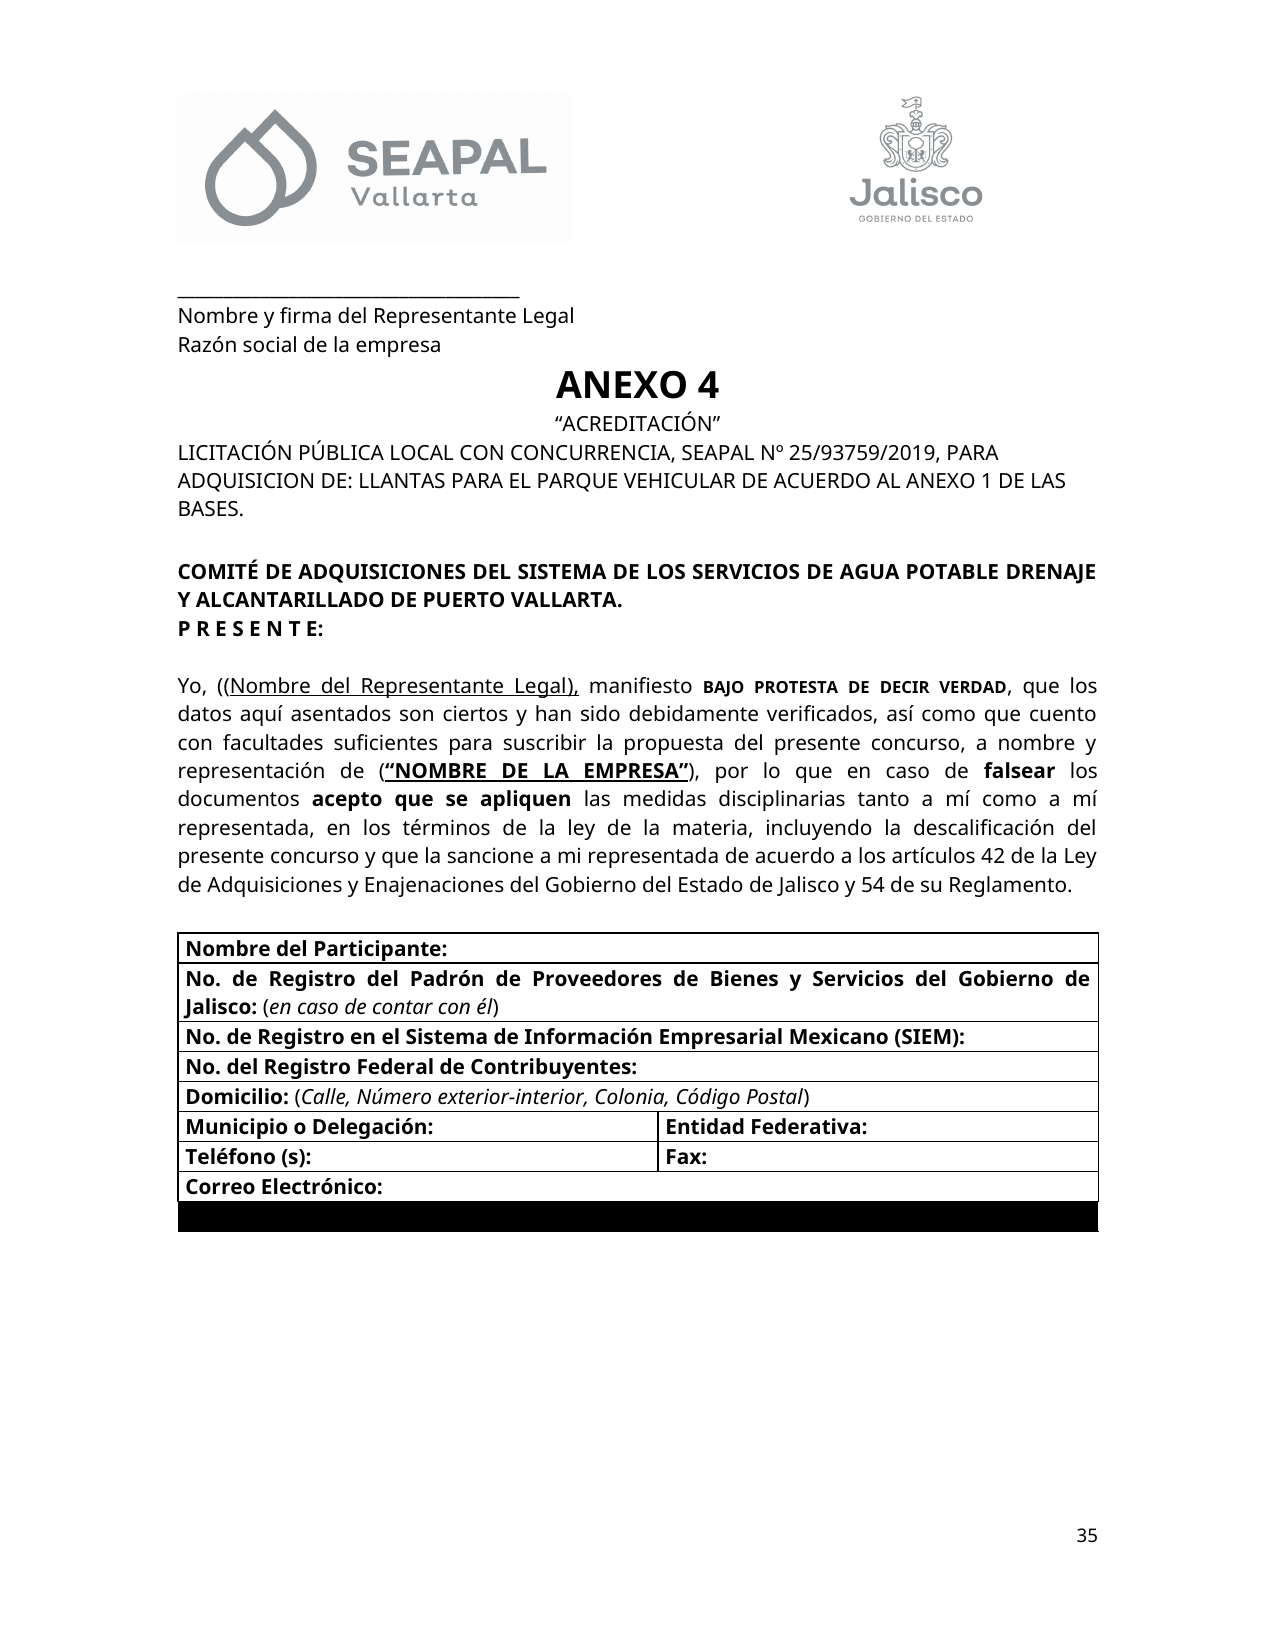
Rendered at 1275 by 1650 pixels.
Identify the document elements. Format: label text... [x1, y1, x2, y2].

table_cell Teléfono (s): [179, 1142, 657, 1171]
text _____________________________________ [177, 273, 1098, 301]
text Yo, ((Nombre del Representante Legal), manifiesto bajo protesta de decir verdad, que los datos aquí asentados son ciertos y han sido debidamente verificados, así como que cuento con facultades suficientes para suscribir la propuesta del presente concurso, a nombre y representación de (“NOMBRE DE LA EMPRESA”), por lo que en caso de falsear los documentos acepto que se apliquen las medidas disciplinarias tanto a mí como a mí representada, en los términos de la ley de la materia, incluyendo la descalificación del presente concurso y que la sancione a mi representada de acuerdo a los artículos 42 de la Ley de Adquisiciones y Enajenaciones del Gobierno del Estado de Jalisco y 54 de su Reglamento. [177, 671, 1098, 898]
text P R E S E N T E: [177, 614, 1098, 642]
text “ACREDITACIÓN” [177, 409, 1098, 438]
table_cell Fax: [659, 1142, 1098, 1171]
picture [817, 73, 1015, 245]
picture [177, 91, 574, 245]
table_cell No. de Registro del Padrón de Proveedores de Bienes y Servicios del Gobierno de Jalisco: (en caso de contar con él) [179, 964, 1098, 1021]
table_cell Domicilio: (Calle, Número exterior-interior, Colonia, Código Postal) [179, 1082, 1098, 1111]
table_header Nombre del Participante: [179, 934, 1098, 962]
text ANEXO 4 [177, 358, 1098, 409]
table_cell Correo Electrónico: [179, 1172, 1098, 1201]
text LICITACIÓN PÚBLICA LOCAL CON CONCURRENCIA, SEAPAL Nº 25/93759/2019, PARA ADQUISICION DE: LLANTAS PARA EL PARQUE VEHICULAR DE ACUERDO AL ANEXO 1 DE LAS BASES. [177, 438, 1098, 523]
table_cell No. del Registro Federal de Contribuyentes: [179, 1052, 1098, 1081]
table_cell No. de Registro en el Sistema de Información Empresarial Mexicano (SIEM): [179, 1022, 1098, 1051]
text Razón social de la empresa [177, 330, 1098, 358]
table_cell Municipio o Delegación: [179, 1112, 657, 1141]
text Nombre y firma del Representante Legal [177, 301, 1098, 330]
text COMITÉ DE ADQUISICIONES DEL SISTEMA DE LOS SERVICIOS DE AGUA POTABLE DRENAJE Y ALCANTARILLADO DE PUERTO VALLARTA. [177, 557, 1098, 614]
table_cell [178, 1202, 1098, 1231]
table_cell Entidad Federativa: [659, 1112, 1098, 1141]
